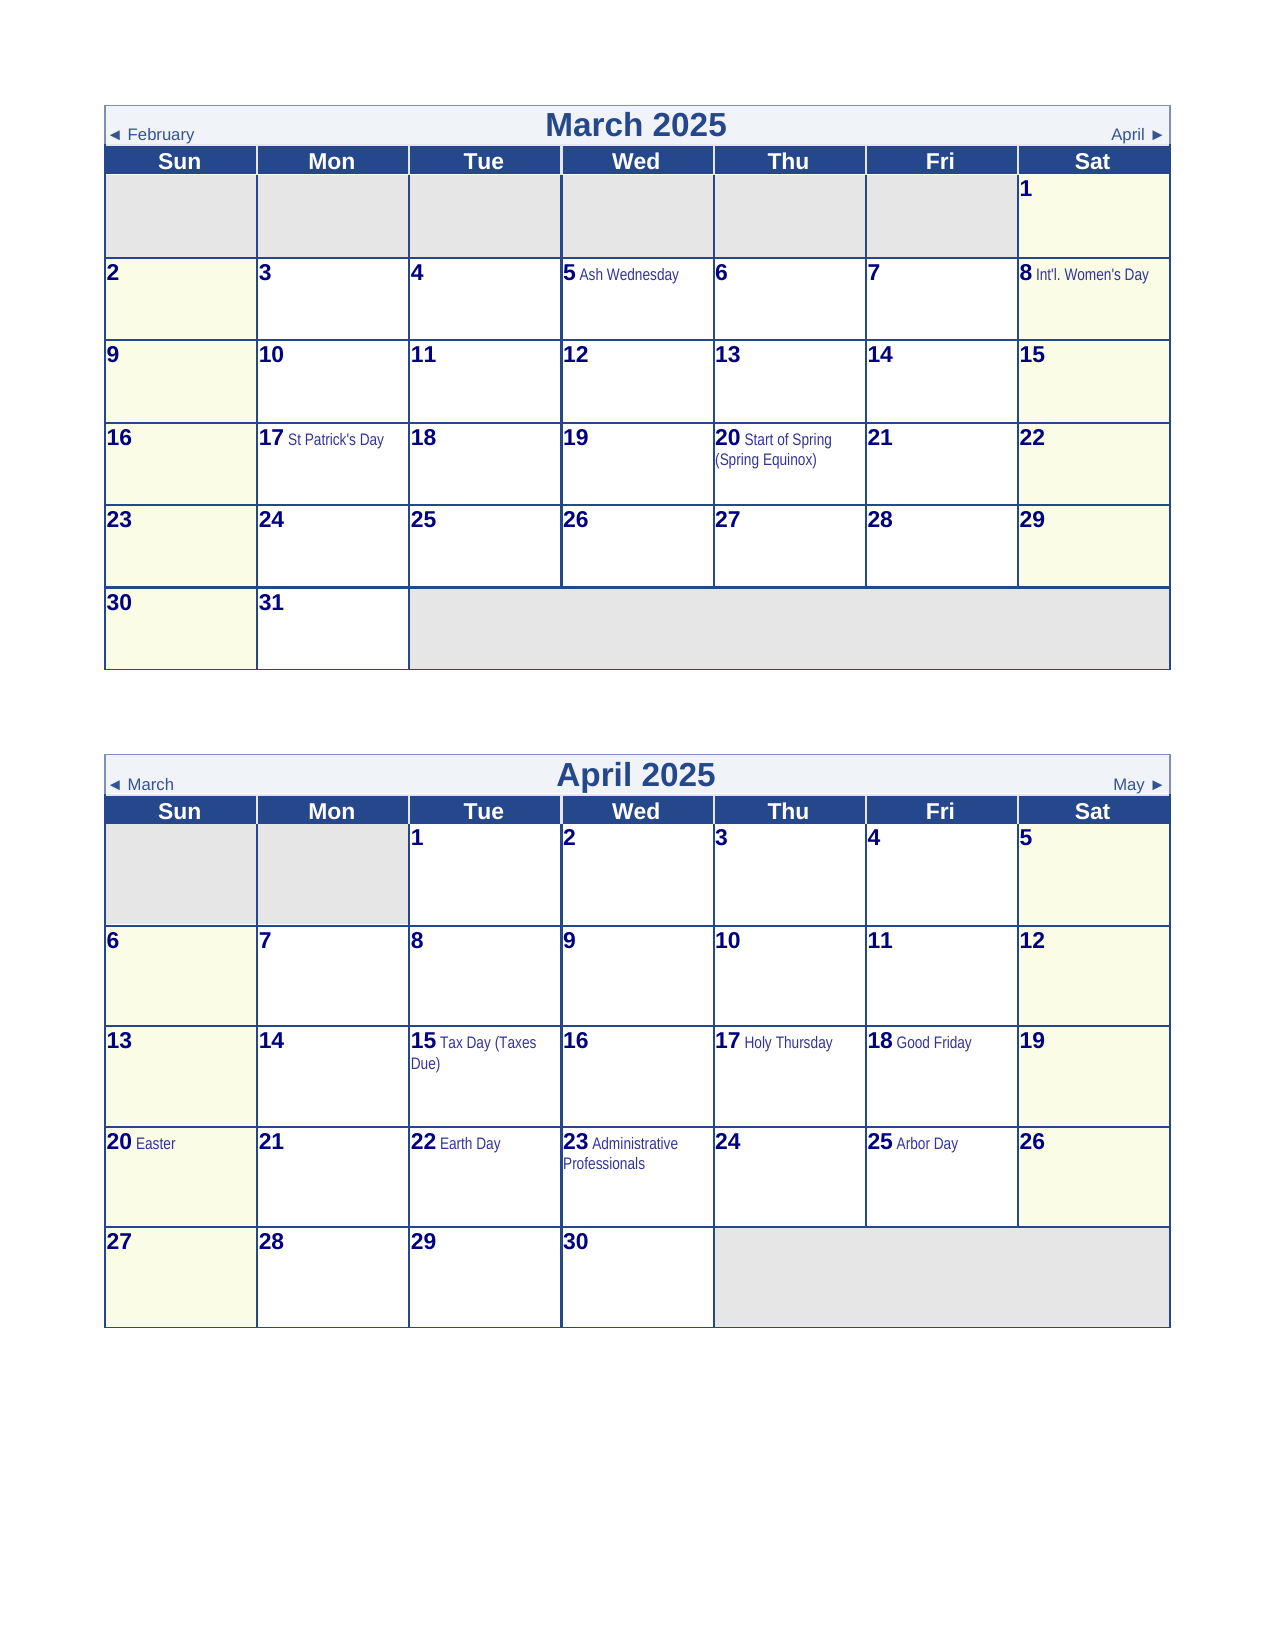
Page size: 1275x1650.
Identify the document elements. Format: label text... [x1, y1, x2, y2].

table_cell 9 [106, 341, 256, 422]
table_cell [106, 824, 256, 924]
table_cell 25 [410, 506, 560, 586]
table_cell 28 [867, 506, 1017, 586]
table_cell 21 [258, 1128, 408, 1226]
table_cell 2 [106, 259, 256, 339]
table_cell [410, 589, 1169, 669]
table_cell 4 [410, 259, 560, 339]
table_header April ► [1018, 106, 1169, 144]
table_cell 6 [106, 927, 256, 1025]
table_cell [106, 175, 256, 257]
table_header May ► [1018, 755, 1169, 793]
table_cell [563, 175, 713, 257]
table_cell 11 [410, 341, 560, 422]
table_cell Mon [258, 796, 408, 824]
table_cell Mon [258, 146, 408, 174]
table_cell 14 [867, 341, 1017, 422]
table_cell 20 Easter [106, 1128, 256, 1226]
table_cell 3 [715, 824, 865, 924]
table_cell [715, 1228, 1169, 1327]
table_cell 9 [563, 927, 713, 1025]
table_cell 5 Ash Wednesday [563, 259, 713, 339]
table_cell 30 [563, 1228, 713, 1327]
table_cell 24 [715, 1128, 865, 1226]
table_cell [715, 175, 865, 257]
table_cell 10 [715, 927, 865, 1025]
table_cell Thu [715, 146, 865, 174]
table_cell 3 [258, 259, 408, 339]
table_cell Sun [106, 796, 256, 824]
table_header March 2025 [257, 106, 1018, 144]
table_cell Sun [106, 146, 256, 174]
table_cell 21 [867, 424, 1017, 504]
table_cell Tue [410, 796, 560, 824]
table_cell 24 [258, 506, 408, 586]
table_cell 17 St Patrick's Day [258, 424, 408, 504]
table_cell 27 [106, 1228, 256, 1327]
table_cell [410, 175, 560, 257]
table_cell 19 [563, 424, 713, 504]
table_cell Wed [563, 146, 713, 174]
table_cell 27 [715, 506, 865, 586]
table_cell 13 [106, 1027, 256, 1126]
table_cell 22 [1019, 424, 1169, 504]
table_cell Sat [1019, 796, 1169, 824]
table_cell 14 [258, 1027, 408, 1126]
table_cell 12 [563, 341, 713, 422]
table_cell 23 [106, 506, 256, 586]
table_cell Thu [715, 796, 865, 824]
table_cell 17 Holy Thursday [715, 1027, 865, 1126]
table_cell 5 [1019, 824, 1169, 924]
table_cell 13 [715, 341, 865, 422]
table_header April 2025 [257, 755, 1018, 793]
table_cell 1 [410, 824, 560, 924]
table_cell [258, 175, 408, 257]
table_cell 6 [715, 259, 865, 339]
table_cell 15 Tax Day (Taxes Due) [410, 1027, 560, 1126]
table_cell 20 Start of Spring (Spring Equinox) [715, 424, 865, 504]
table_cell 28 [258, 1228, 408, 1327]
table_cell 29 [410, 1228, 560, 1327]
table_cell 16 [106, 424, 256, 504]
table_cell Fri [867, 146, 1017, 174]
table_cell Wed [563, 796, 713, 824]
table_cell 30 [106, 589, 256, 669]
table_cell 19 [1019, 1027, 1169, 1126]
table_cell 7 [867, 259, 1017, 339]
table_cell 10 [258, 341, 408, 422]
table_cell 2 [563, 824, 713, 924]
table_cell 4 [867, 824, 1017, 924]
table_cell 1 [1019, 175, 1169, 257]
table_cell 31 [258, 589, 408, 669]
table_cell 8 Int'l. Women's Day [1019, 259, 1169, 339]
table_cell [867, 175, 1017, 257]
table_cell 18 Good Friday [867, 1027, 1017, 1126]
table_cell Fri [867, 796, 1017, 824]
table_cell 22 Earth Day [410, 1128, 560, 1226]
table_cell 29 [1019, 506, 1169, 586]
table_cell 16 [563, 1027, 713, 1126]
table_cell 25 Arbor Day [867, 1128, 1017, 1226]
table_cell 7 [258, 927, 408, 1025]
table_header ◄ March [106, 755, 257, 793]
table_cell 23 Administrative Professionals [563, 1128, 713, 1226]
table_cell 12 [1019, 927, 1169, 1025]
table_cell 18 [410, 424, 560, 504]
table_cell Sat [1019, 146, 1169, 174]
table_cell 11 [867, 927, 1017, 1025]
table_cell 26 [1019, 1128, 1169, 1226]
table_cell 26 [563, 506, 713, 586]
table_cell 15 [1019, 341, 1169, 422]
table_cell Tue [410, 146, 560, 174]
table_cell 8 [410, 927, 560, 1025]
table_header ◄ February [106, 106, 257, 144]
table_cell [258, 824, 408, 924]
